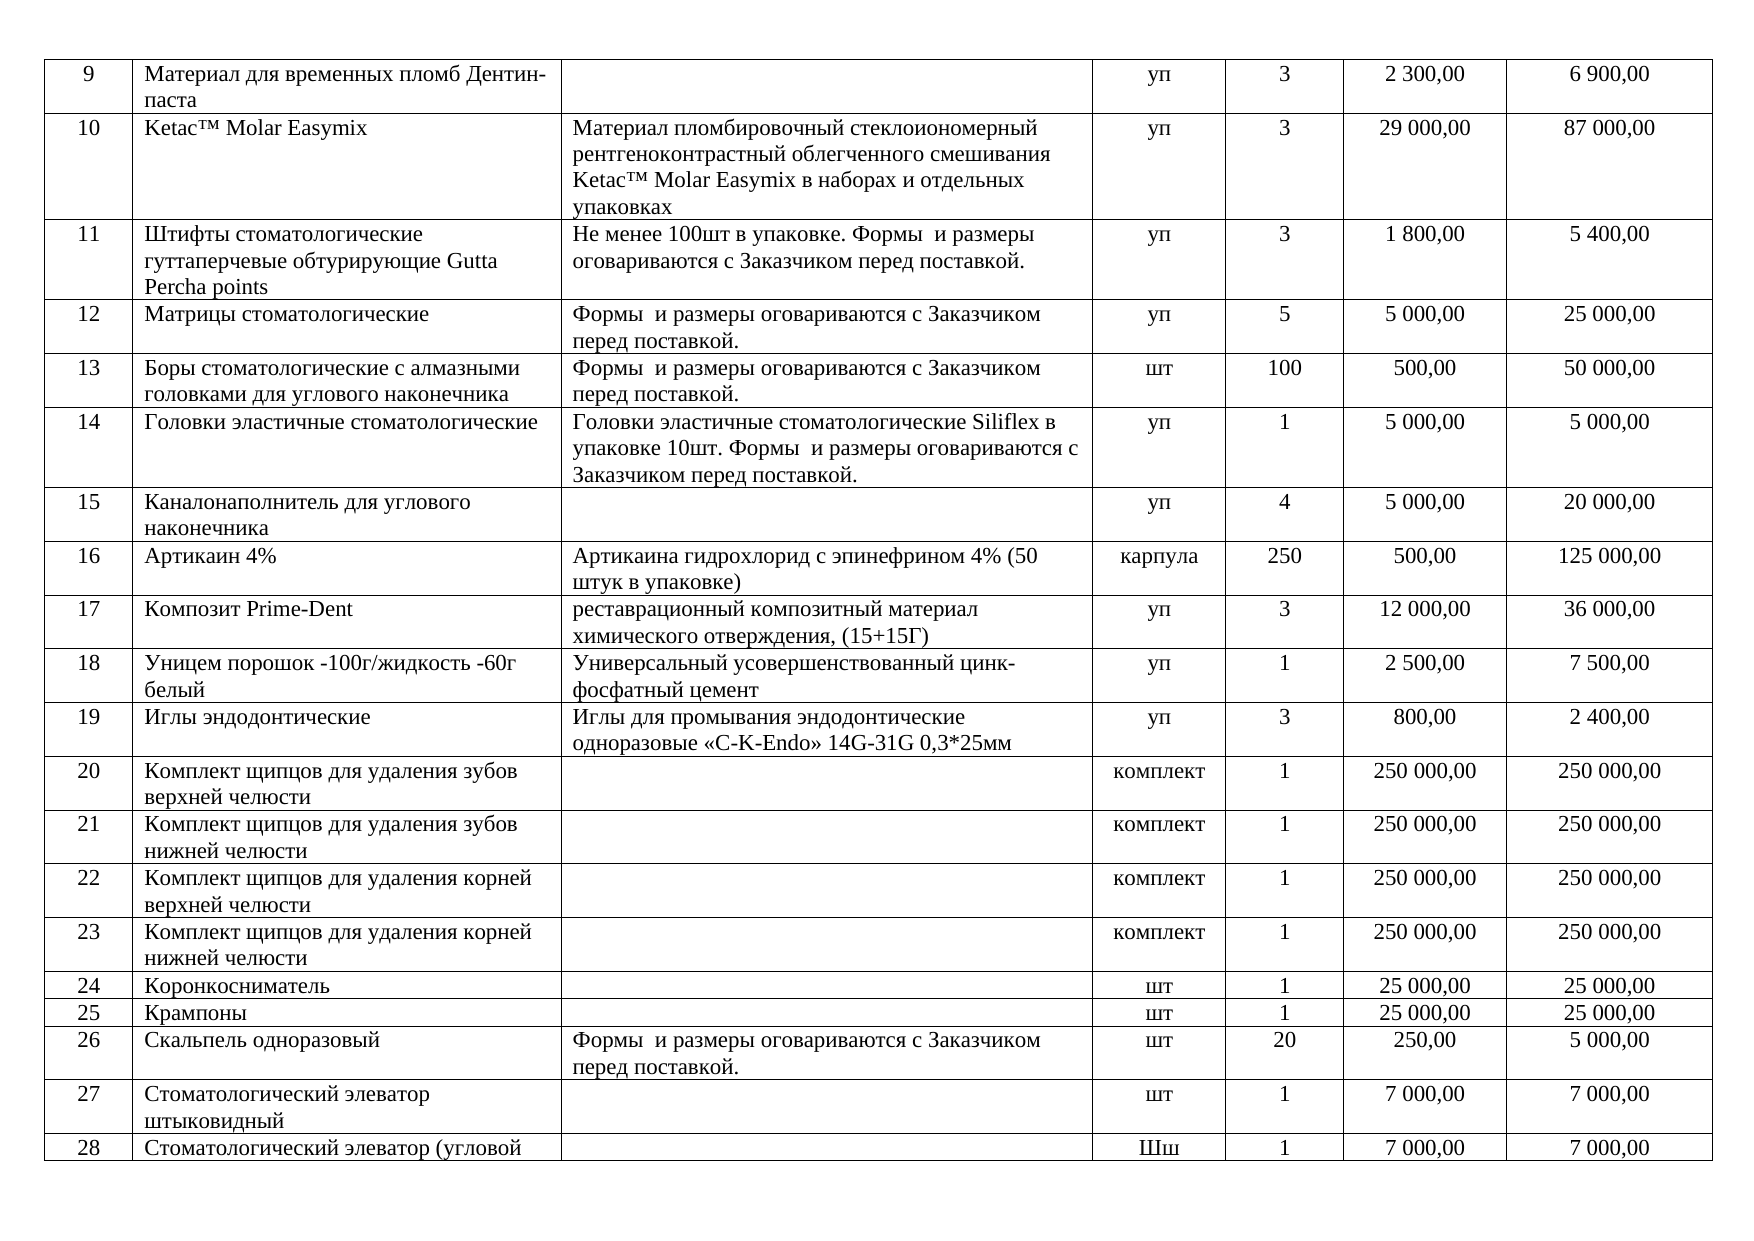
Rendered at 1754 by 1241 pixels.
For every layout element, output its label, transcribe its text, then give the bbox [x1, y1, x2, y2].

table_cell шт [1093, 354, 1225, 407]
table_cell 250 000,00 [1507, 918, 1712, 971]
table_cell 1 [1226, 1080, 1343, 1133]
table_cell 1 [1226, 972, 1343, 998]
table_cell 100 [1226, 354, 1343, 407]
table_cell Формы и размеры оговариваются с Заказчиком перед поставкой. [562, 354, 1092, 407]
table_cell 500,00 [1344, 354, 1506, 407]
table_cell Боры стоматологические с алмазными головками для углового наконечника [133, 354, 561, 407]
table_cell 5 400,00 [1507, 220, 1712, 299]
table_cell Ketac™ Molar Easymix [133, 114, 561, 219]
table_cell Шш [1093, 1134, 1225, 1160]
table_cell 25 000,00 [1507, 300, 1712, 353]
table_cell 26 [45, 1027, 132, 1079]
table_cell 9 [45, 60, 132, 113]
table_cell шт [1093, 1027, 1225, 1079]
table_cell [562, 918, 1092, 971]
table_cell Не менее 100шт в упаковке. Формы и размеры оговариваются с Заказчиком перед поставкой. [562, 220, 1092, 299]
table_cell 10 [45, 114, 132, 219]
table_cell 27 [45, 1080, 132, 1133]
table_cell Головки эластичные стоматологические [133, 408, 561, 487]
table_cell 800,00 [1344, 703, 1506, 756]
table_cell 28 [45, 1134, 132, 1160]
table_cell Каналонаполнитель для углового наконечника [133, 488, 561, 541]
table_cell 18 [45, 649, 132, 702]
table_cell 25 [45, 999, 132, 1026]
table_cell уп [1093, 703, 1225, 756]
table_cell 36 000,00 [1507, 596, 1712, 648]
table_cell 250 000,00 [1344, 918, 1506, 971]
table_cell 19 [45, 703, 132, 756]
table_cell 25 000,00 [1507, 972, 1712, 998]
table_cell Матрицы стоматологические [133, 300, 561, 353]
table_cell 2 400,00 [1507, 703, 1712, 756]
table_cell 1 800,00 [1344, 220, 1506, 299]
table_cell 25 000,00 [1344, 999, 1506, 1026]
table_cell 250 000,00 [1344, 864, 1506, 917]
table_cell 1 [1226, 757, 1343, 809]
table_cell шт [1093, 1080, 1225, 1133]
table_cell 20 000,00 [1507, 488, 1712, 541]
table_cell комплект [1093, 864, 1225, 917]
table_cell реставрационный композитный материал химического отверждения, (15+15Г) [562, 596, 1092, 648]
table_cell [562, 999, 1092, 1026]
table_cell Комплект щипцов для удаления зубов нижней челюсти [133, 811, 561, 863]
table_cell 21 [45, 811, 132, 863]
table_cell Формы и размеры оговариваются с Заказчиком перед поставкой. [562, 1027, 1092, 1079]
table_cell 12 000,00 [1344, 596, 1506, 648]
table_cell 1 [1226, 864, 1343, 917]
table_cell 7 500,00 [1507, 649, 1712, 702]
table_cell уп [1093, 408, 1225, 487]
table_cell уп [1093, 114, 1225, 219]
table_cell 3 [1226, 220, 1343, 299]
table_cell 50 000,00 [1507, 354, 1712, 407]
table_cell [562, 1080, 1092, 1133]
table_cell 3 [1226, 60, 1343, 113]
table_cell 7 000,00 [1507, 1080, 1712, 1133]
table_cell 1 [1226, 408, 1343, 487]
table_cell [562, 1134, 1092, 1160]
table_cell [133, 1134, 561, 1160]
table_cell Композит Prime-Dent [133, 596, 561, 648]
table_cell 14 [45, 408, 132, 487]
table_cell шт [1093, 972, 1225, 998]
table_cell [562, 757, 1092, 809]
table_cell уп [1093, 60, 1225, 113]
table_cell 17 [45, 596, 132, 648]
table_cell 2 500,00 [1344, 649, 1506, 702]
table_cell 3 [1226, 114, 1343, 219]
table_cell 250,00 [1344, 1027, 1506, 1079]
table_cell комплект [1093, 757, 1225, 809]
table_cell 25 000,00 [1344, 972, 1506, 998]
table_cell Комплект щипцов для удаления корней верхней челюсти [133, 864, 561, 917]
table_cell [562, 972, 1092, 998]
table_cell 1 [1226, 649, 1343, 702]
table_cell 500,00 [1344, 542, 1506, 594]
table_cell 3 [1226, 596, 1343, 648]
table_cell [562, 811, 1092, 863]
table_cell 29 000,00 [1344, 114, 1506, 219]
table_cell 24 [45, 972, 132, 998]
table_cell 5 000,00 [1344, 488, 1506, 541]
table_cell 250 000,00 [1507, 864, 1712, 917]
table_cell карпула [1093, 542, 1225, 594]
table_cell 1 [1226, 811, 1343, 863]
table_cell уп [1093, 220, 1225, 299]
table_cell Иглы для промывания эндодонтические одноразовые «C-K-Endo» 14G-31G 0,3*25мм [562, 703, 1092, 756]
table_cell Артикаин 4% [133, 542, 561, 594]
table_cell 4 [1226, 488, 1343, 541]
table_cell 23 [45, 918, 132, 971]
table_cell Стоматологический элеватор штыковидный [133, 1080, 561, 1133]
table_cell шт [1093, 999, 1225, 1026]
table_cell 250 [1226, 542, 1343, 594]
table_cell 15 [45, 488, 132, 541]
table_cell 12 [45, 300, 132, 353]
table_cell Уницем порошок -100г/жидкость -60г белый [133, 649, 561, 702]
table_cell 13 [45, 354, 132, 407]
table_cell 7 000,00 [1507, 1134, 1712, 1160]
table_cell Головки эластичные стоматологические Siliflex в упаковке 10шт. Формы и размеры оговариваются с Заказчиком перед поставкой. [562, 408, 1092, 487]
table_cell 7 000,00 [1344, 1134, 1506, 1160]
table_cell Коронкосниматель [133, 972, 561, 998]
table_cell 16 [45, 542, 132, 594]
table_cell Штифты стоматологические гуттаперчевые обтурирующие Gutta Percha points [133, 220, 561, 299]
table_cell Комплект щипцов для удаления корней нижней челюсти [133, 918, 561, 971]
table_cell уп [1093, 649, 1225, 702]
table_cell 5 000,00 [1344, 300, 1506, 353]
table_cell Иглы эндодонтические [133, 703, 561, 756]
table_cell 6 900,00 [1507, 60, 1712, 113]
table_cell уп [1093, 488, 1225, 541]
table_cell [562, 864, 1092, 917]
table_cell Формы и размеры оговариваются с Заказчиком перед поставкой. [562, 300, 1092, 353]
table_cell 25 000,00 [1507, 999, 1712, 1026]
table_cell 2 300,00 [1344, 60, 1506, 113]
table_cell 20 [1226, 1027, 1343, 1079]
table_cell 5 000,00 [1344, 408, 1506, 487]
table_cell 7 000,00 [1344, 1080, 1506, 1133]
table_cell уп [1093, 300, 1225, 353]
table_cell 1 [1226, 918, 1343, 971]
table_cell уп [1093, 596, 1225, 648]
table_cell Универсальный усовершенствованный цинк-фосфатный цемент [562, 649, 1092, 702]
table_cell комплект [1093, 811, 1225, 863]
table_cell 250 000,00 [1344, 811, 1506, 863]
table_cell 5 000,00 [1507, 408, 1712, 487]
table_cell 250 000,00 [1507, 811, 1712, 863]
table_cell 5 [1226, 300, 1343, 353]
table_cell Артикаина гидрохлорид с эпинефрином 4% (50 штук в упаковке) [562, 542, 1092, 594]
table_cell 1 [1226, 999, 1343, 1026]
table_cell Материал пломбировочный стеклоиономерный рентгеноконтрастный облегченного смешивания Ketac™ Molar Easymix в наборах и отдельных упаковках [562, 114, 1092, 219]
table_cell 125 000,00 [1507, 542, 1712, 594]
table_cell 3 [1226, 703, 1343, 756]
table_cell 250 000,00 [1344, 757, 1506, 809]
table_cell 5 000,00 [1507, 1027, 1712, 1079]
table_cell 22 [45, 864, 132, 917]
table_cell 1 [1226, 1134, 1343, 1160]
table_cell Скальпель одноразовый [133, 1027, 561, 1079]
table_cell 87 000,00 [1507, 114, 1712, 219]
table_cell Крампоны [133, 999, 561, 1026]
table_cell [562, 488, 1092, 541]
table_cell [562, 60, 1092, 113]
table_cell комплект [1093, 918, 1225, 971]
table_cell Комплект щипцов для удаления зубов верхней челюсти [133, 757, 561, 809]
table_cell 250 000,00 [1507, 757, 1712, 809]
table_cell 11 [45, 220, 132, 299]
table_cell 20 [45, 757, 132, 809]
table_cell Материал для временных пломб Дентин-паста [133, 60, 561, 113]
